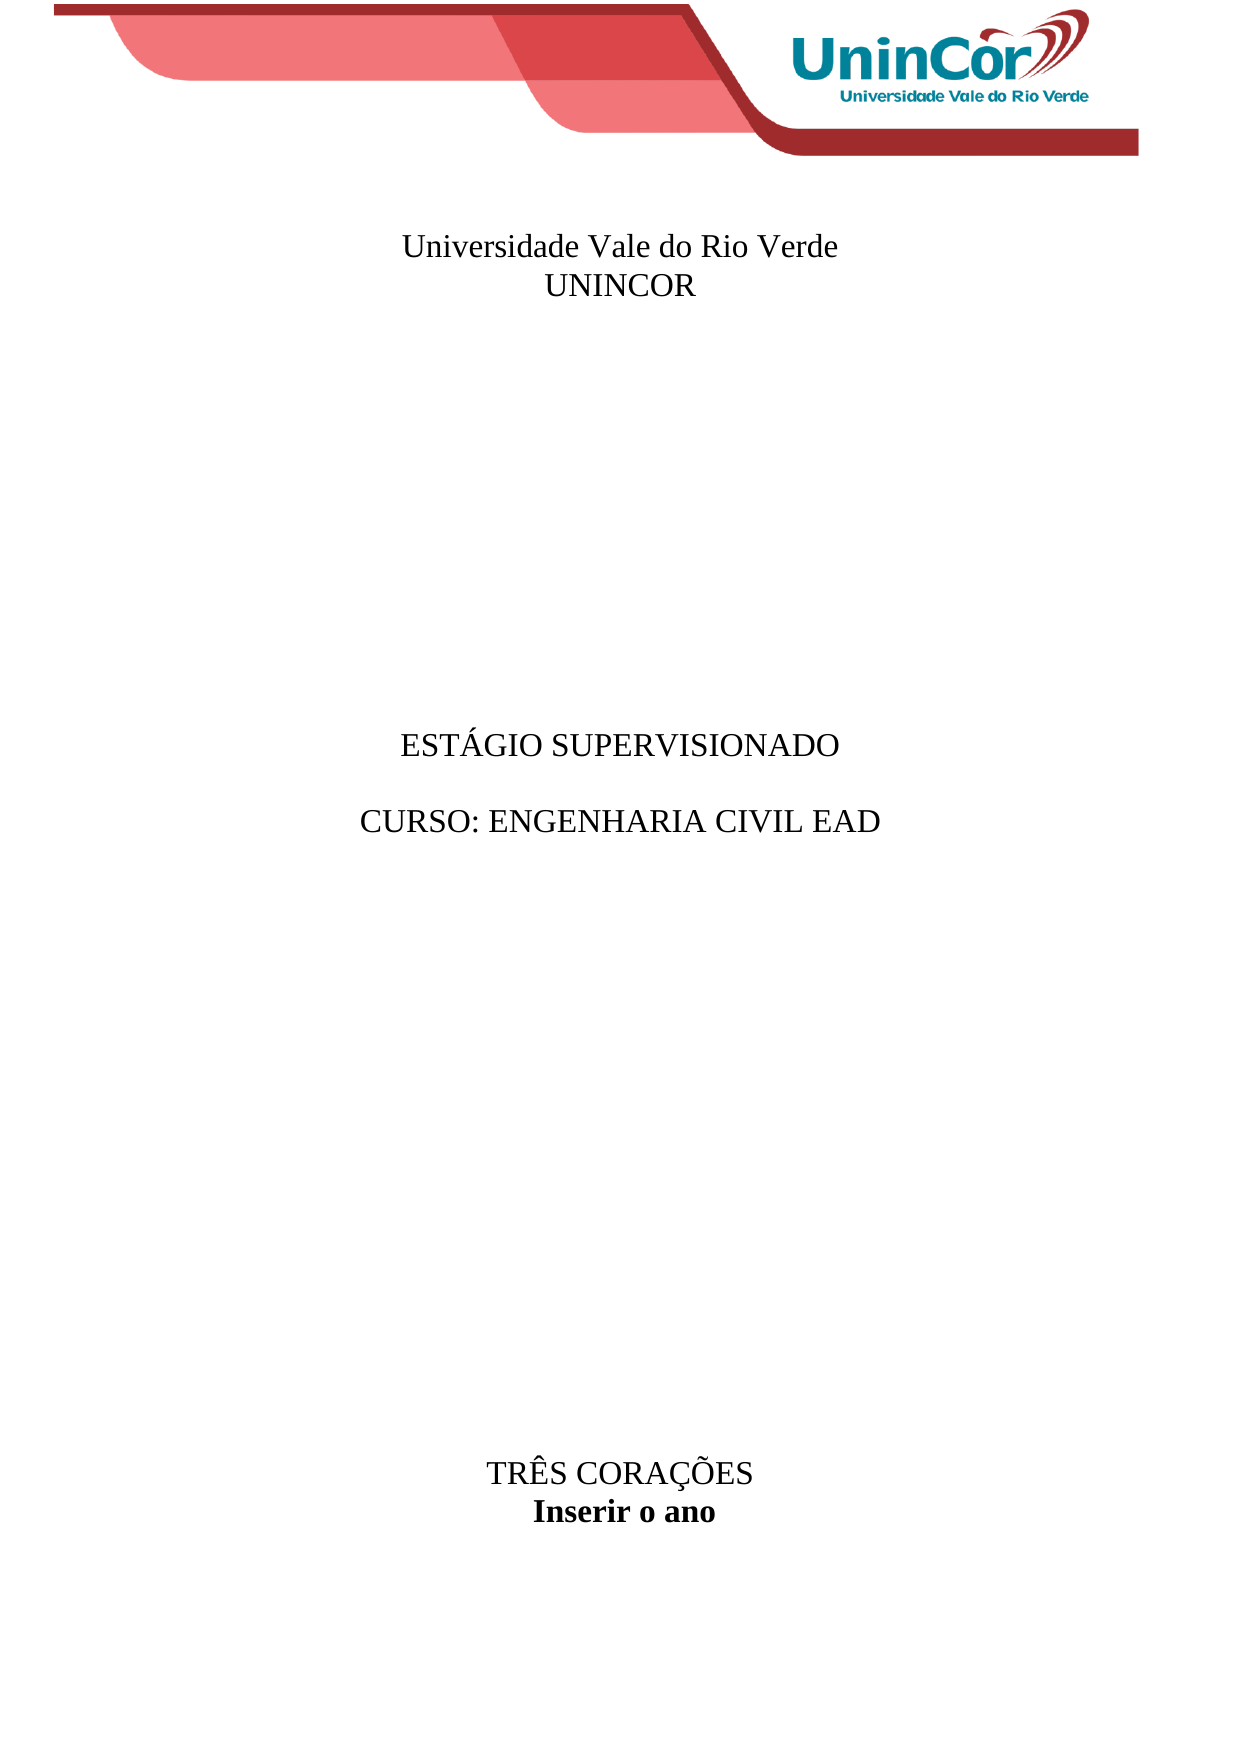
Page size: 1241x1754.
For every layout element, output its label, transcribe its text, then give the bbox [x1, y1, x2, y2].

text ESTÁGIO SUPERVISIONADO [112, 725, 1128, 763]
text UNINCOR [112, 265, 1128, 303]
text Inserir o ano [112, 1492, 1128, 1530]
text TRÊS CORAÇÕES [112, 1453, 1128, 1492]
text CURSO: ENGENHARIA CIVIL EAD [112, 802, 1128, 840]
picture [53, 4, 1139, 156]
text Universidade Vale do Rio Verde [112, 227, 1128, 265]
